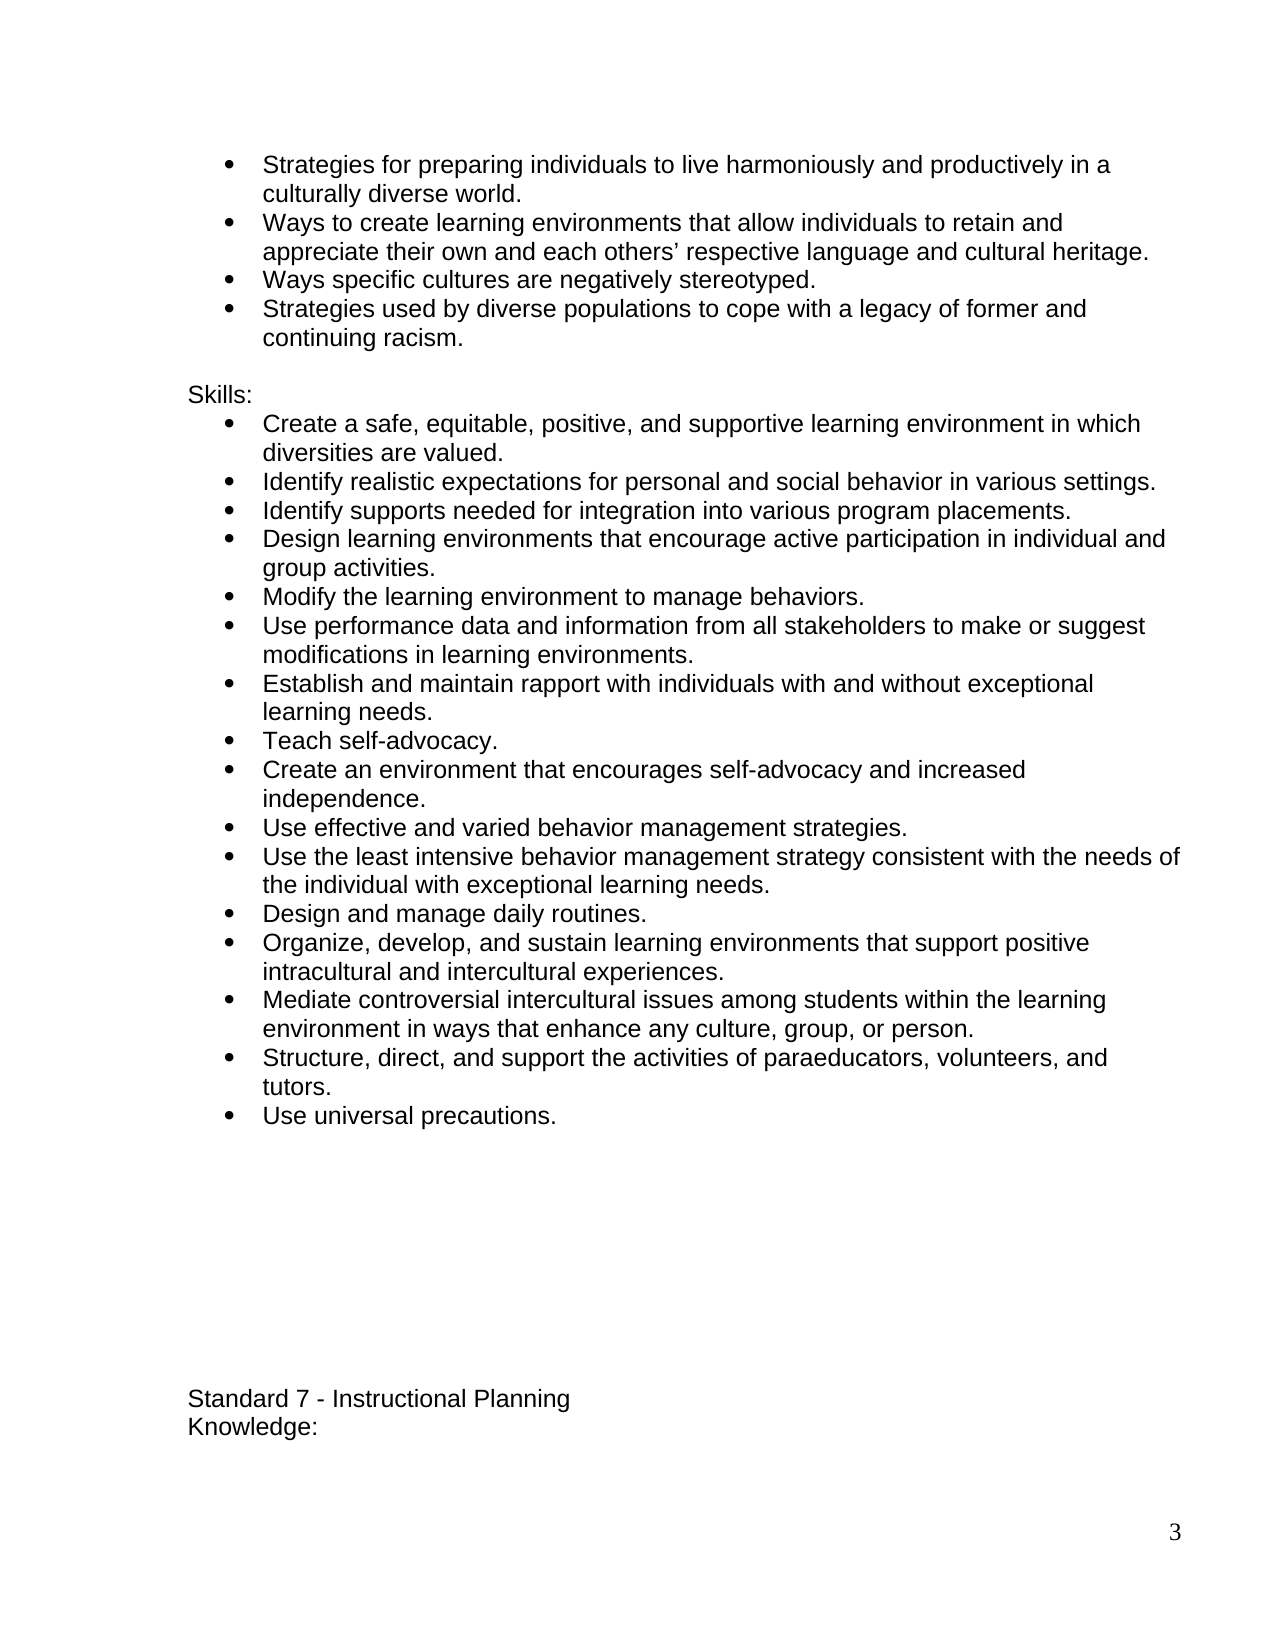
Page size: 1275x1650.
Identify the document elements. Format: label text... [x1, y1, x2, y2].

list Create an environment that encourages self-advocacy and increased independence. [225, 755, 1181, 813]
list Design learning environments that encourage active participation in individual and group activities. [225, 524, 1181, 582]
list Design and manage daily routines. [225, 899, 1181, 928]
subtitle Standard 7 - Instructional Planning Knowledge: [187, 1383, 1181, 1441]
text Skills: [187, 380, 1181, 409]
list Modify the learning environment to manage behaviors. [225, 582, 1181, 611]
list Use performance data and information from all stakeholders to make or suggest modifications in learning environments. [225, 611, 1181, 668]
list Create a safe, equitable, positive, and supportive learning environment in which diversities are valued. [225, 409, 1181, 467]
list Use the least intensive behavior management strategy consistent with the needs of the individual with exceptional learning needs. [225, 841, 1181, 899]
list Establish and maintain rapport with individuals with and without exceptional learning needs. [225, 668, 1181, 726]
list Ways to create learning environments that allow individuals to retain and appreciate their own and each others’ respective language and cultural heritage. [225, 208, 1181, 265]
list Use effective and varied behavior management strategies. [225, 813, 1181, 841]
list Identify supports needed for integration into various program placements. [225, 496, 1181, 524]
list Teach self-advocacy. [225, 726, 1181, 755]
list Ways specific cultures are negatively stereotyped. [225, 265, 1181, 294]
list Strategies used by diverse populations to cope with a legacy of former and continuing racism. [225, 294, 1181, 352]
list Structure, direct, and support the activities of paraeducators, volunteers, and tutors. [225, 1043, 1181, 1101]
list Use universal precautions. [225, 1101, 1181, 1129]
list Organize, develop, and sustain learning environments that support positive intracultural and intercultural experiences. [225, 928, 1181, 986]
list Identify realistic expectations for personal and social behavior in various settings. [225, 467, 1181, 496]
list Mediate controversial intercultural issues among students within the learning environment in ways that enhance any culture, group, or person. [225, 986, 1181, 1043]
list Strategies for preparing individuals to live harmoniously and productively in a culturally diverse world. [225, 150, 1181, 208]
